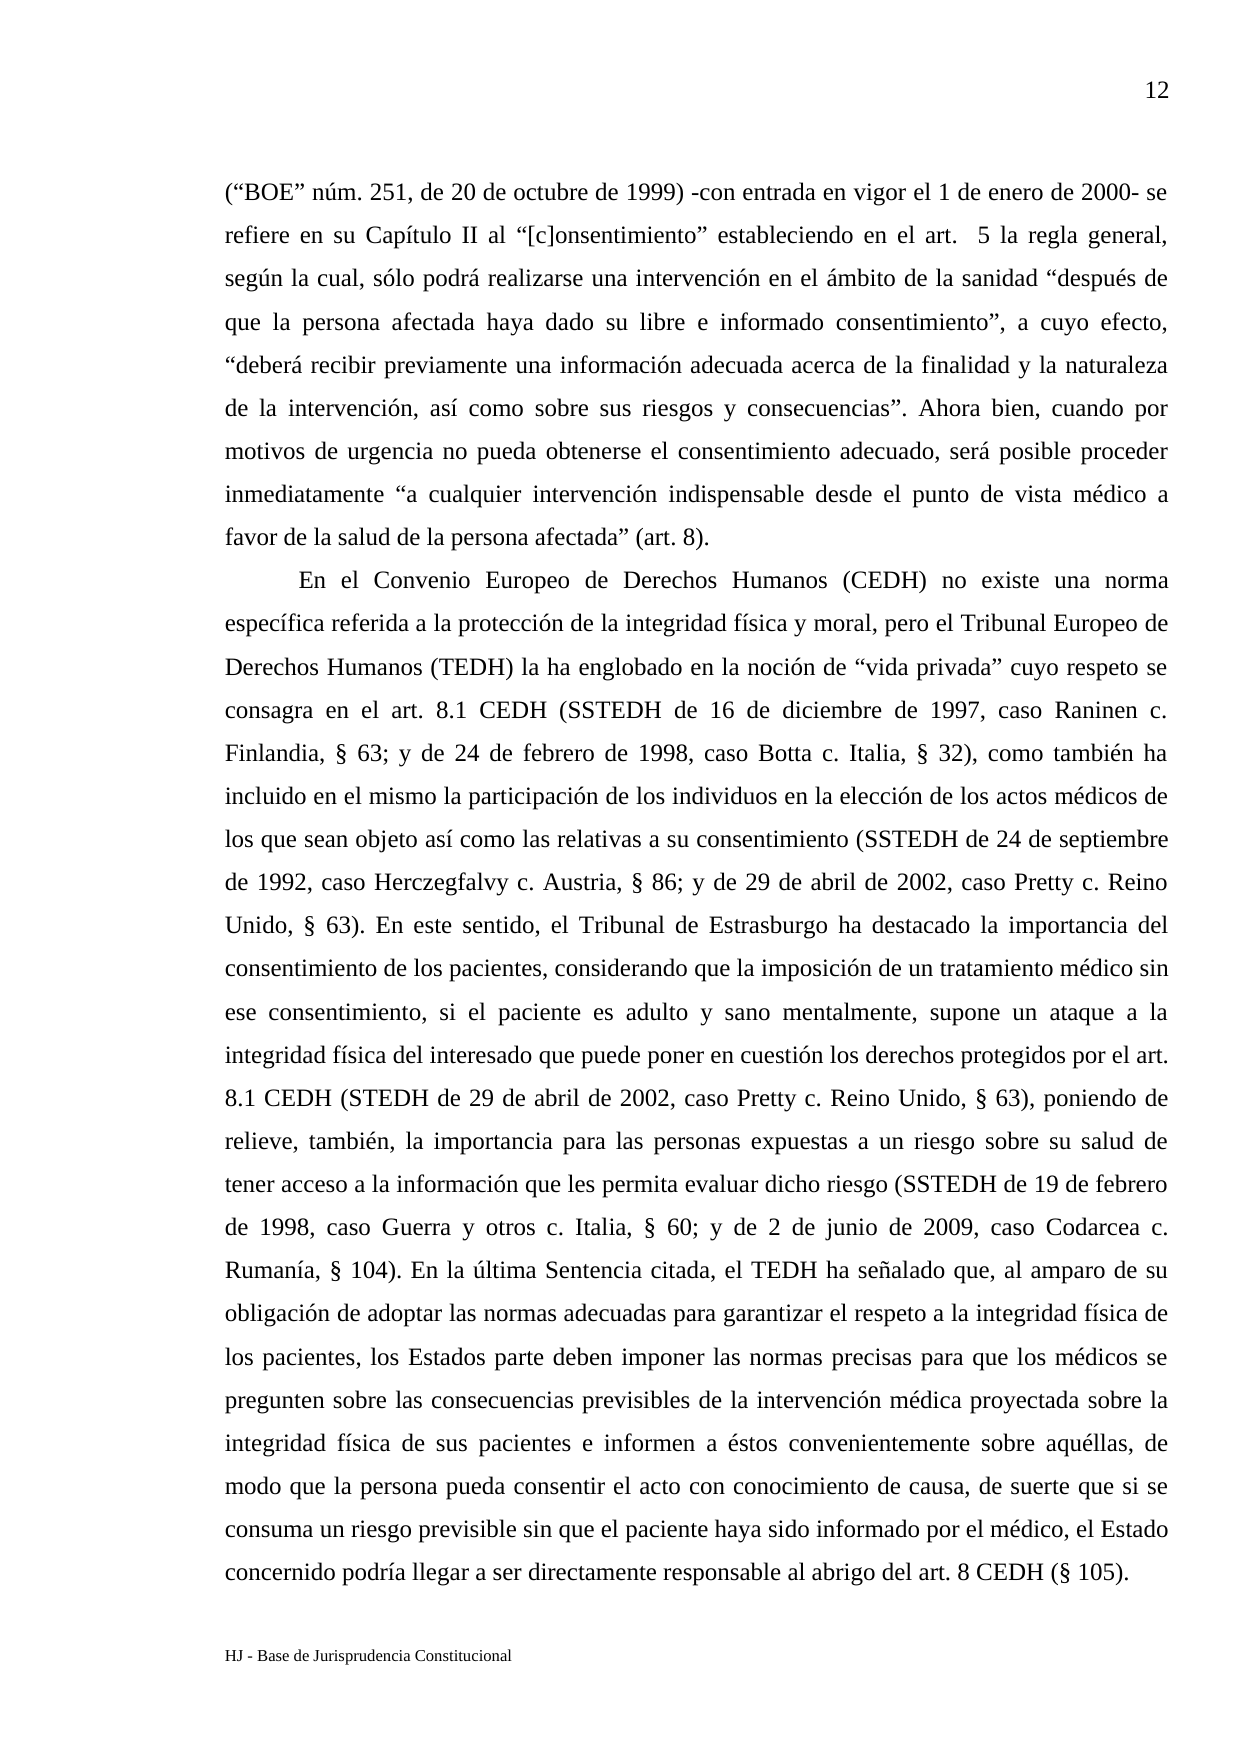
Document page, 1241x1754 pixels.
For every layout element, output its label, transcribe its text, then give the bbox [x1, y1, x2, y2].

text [224, 177, 1169, 551]
text En el Convenio Europeo de Derechos Humanos (CEDH) no existe una norma específica referida a la protección de la integridad física y moral, pero el Tribunal Europeo de Derechos Humanos (TEDH) la ha englobado en la noción de “vida privada” cuyo respeto se consagra en el art. 8.1 CEDH (SSTEDH de 16 de diciembre de 1997, caso Raninen c. Finlandia, § 63; y de 24 de febrero de 1998, caso Botta c. Italia, § 32), como también ha incluido en el mismo la participación de los individuos en la elección de los actos médicos de los que sean objeto así como las relativas a su consentimiento (SSTEDH de 24 de septiembre de 1992, caso Herczegfalvy c. Austria, § 86; y de 29 de abril de 2002, caso Pretty c. Reino Unido, § 63). En este sentido, el Tribunal de Estrasburgo ha destacado la importancia del consentimiento de los pacientes, considerando que la imposición de un tratamiento médico sin ese consentimiento, si el paciente es adulto y sano mentalmente, supone un ataque a la integridad física del interesado que puede poner en cuestión los derechos protegidos por el art. 8.1 CEDH (STEDH de 29 de abril de 2002, caso Pretty c. Reino Unido, § 63), poniendo de relieve, también, la importancia para las personas expuestas a un riesgo sobre su salud de tener acceso a la información que les permita evaluar dicho riesgo (SSTEDH de 19 de febrero de 1998, caso Guerra y otros c. Italia, § 60; y de 2 de junio de 2009, caso Codarcea c. Rumanía, § 104). En la última Sentencia citada, el TEDH ha señalado que, al amparo de su obligación de adoptar las normas adecuadas para garantizar el respeto a la integridad física de los pacientes, los Estados parte deben imponer las normas precisas para que los médicos se pregunten sobre las consecuencias previsibles de la intervención médica proyectada sobre la integridad física de sus pacientes e informen a éstos convenientemente sobre aquéllas, de modo que la persona pueda consentir el acto con conocimiento de causa, de suerte que si se consuma un riesgo previsible sin que el paciente haya sido informado por el médico, el Estado concernido podría llegar a ser directamente responsable al abrigo del art. 8 CEDH (§ 105). [224, 565, 1169, 1586]
